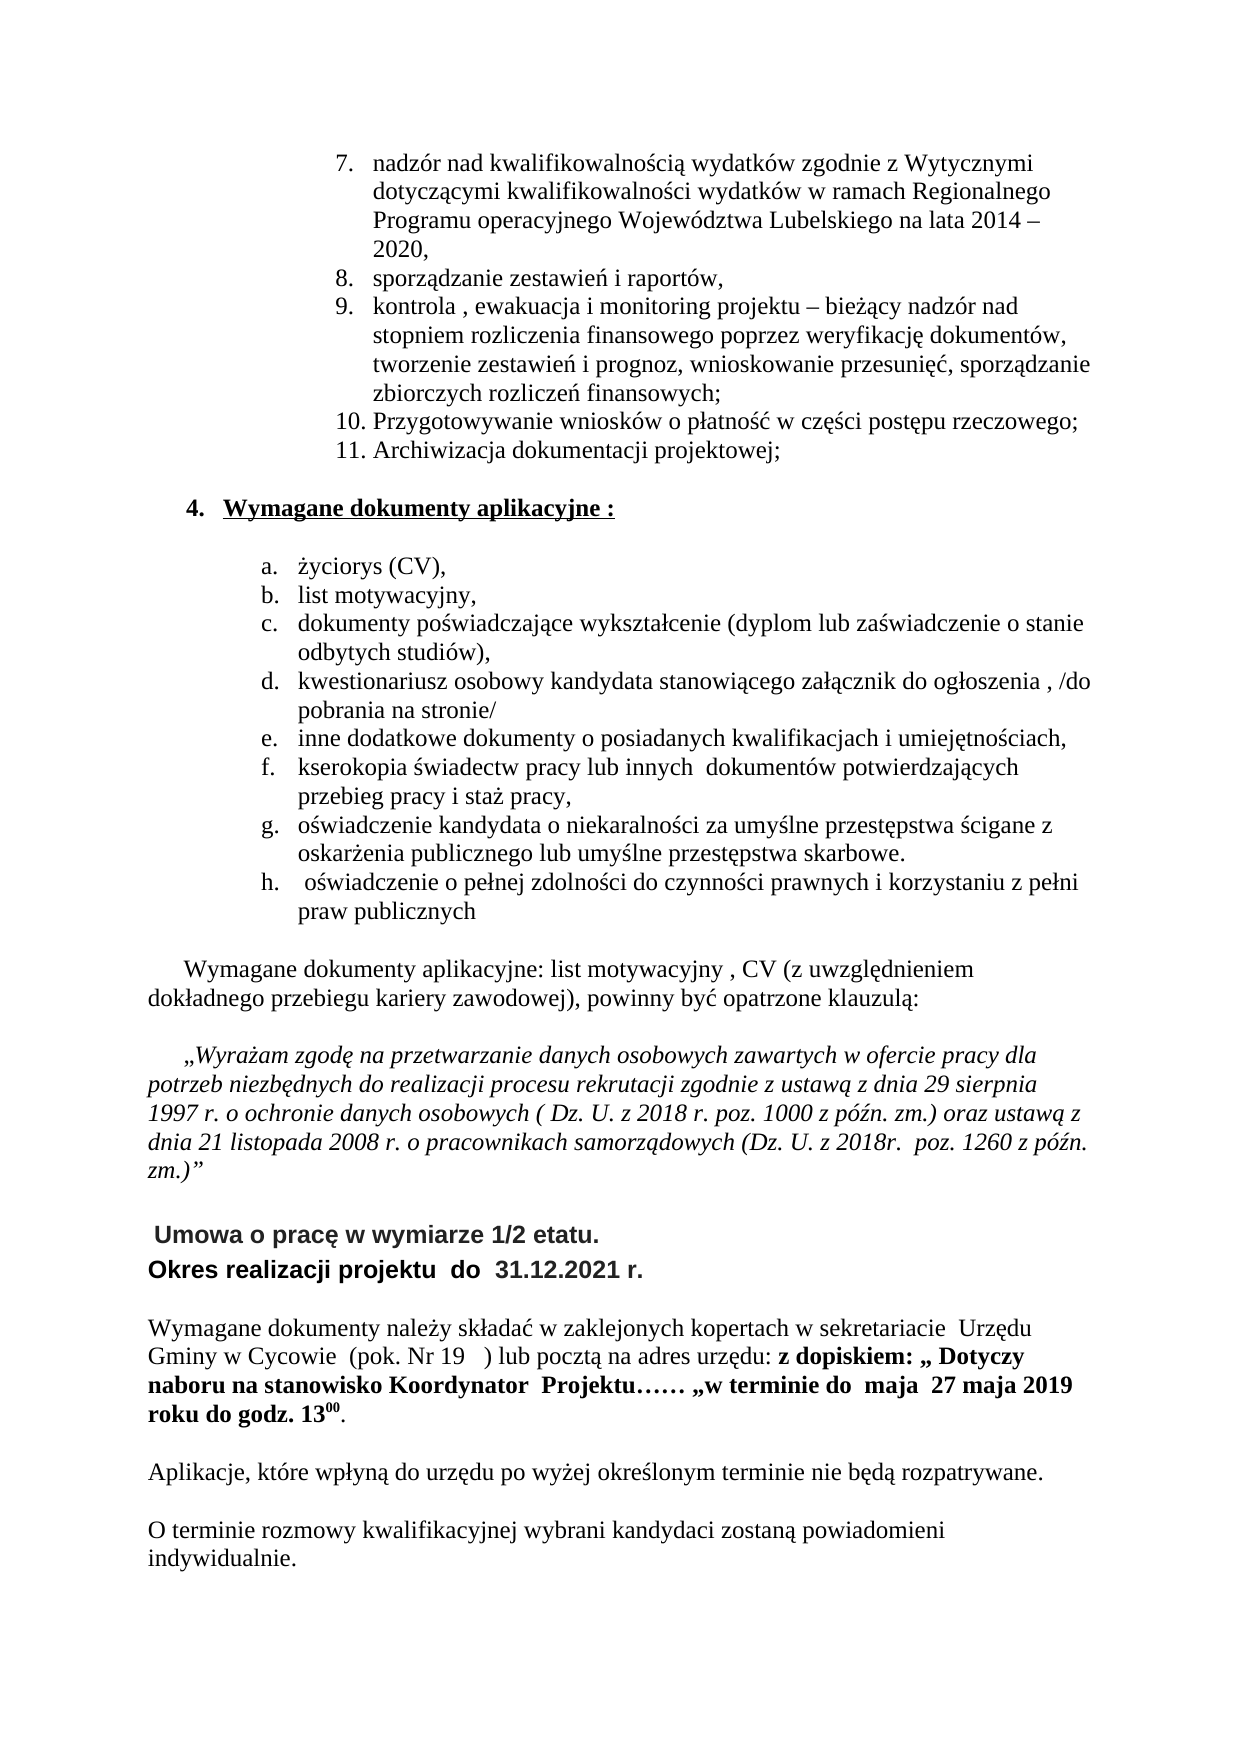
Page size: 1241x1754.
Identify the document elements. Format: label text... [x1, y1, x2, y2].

list kontrola , ewakuacja i monitoring projektu – bieżący nadzór nad stopniem rozliczenia finansowego poprzez weryfikację dokumentów, tworzenie zestawień i prognoz, wnioskowanie przesunięć, sporządzanie zbiorczych rozliczeń finansowych; [335, 291, 1093, 406]
list życiorys (CV), [261, 551, 1093, 580]
list inne dodatkowe dokumenty o posiadanych kwalifikacjach i umiejętnościach, [261, 723, 1093, 752]
list Archiwizacja dokumentacji projektowej; [335, 435, 1093, 464]
text „Wyrażam zgodę na przetwarzanie danych osobowych zawartych w ofercie pracy dla potrzeb niezbędnych do realizacji procesu rekrutacji zgodnie z ustawą z dnia 29 sierpnia 1997 r. o ochronie danych osobowych ( Dz. U. z 2018 r. poz. 1000 z późn. zm.) oraz ustawą z dnia 21 listopada 2008 r. o pracownikach samorządowych (Dz. U. z 2018r. poz. 1260 z późn. zm.)” [148, 1041, 1093, 1184]
list kwestionariusz osobowy kandydata stanowiącego załącznik do ogłoszenia , /do pobrania na stronie/ [261, 666, 1093, 723]
text Okres realizacji projektu do 31.12.2021 r. [148, 1248, 1093, 1283]
list kserokopia świadectw pracy lub innych dokumentów potwierdzających przebieg pracy i staż pracy, [261, 752, 1093, 810]
text O terminie rozmowy kwalifikacyjnej wybrani kandydaci zostaną powiadomieni indywidualnie. [148, 1515, 1093, 1572]
list Wymagane dokumenty aplikacyjne : [186, 493, 1093, 522]
list nadzór nad kwalifikowalnością wydatków zgodnie z Wytycznymi dotyczącymi kwalifikowalności wydatków w ramach Regionalnego Programu operacyjnego Województwa Lubelskiego na lata 2014 – 2020, [335, 148, 1093, 263]
text Wymagane dokumenty aplikacyjne: list motywacyjny , CV (z uwzględnieniem dokładnego przebiegu kariery zawodowej), powinny być opatrzone klauzulą: [148, 954, 1093, 1011]
text Aplikacje, które wpłyną do urzędu po wyżej określonym terminie nie będą rozpatrywane. [148, 1457, 1093, 1486]
list dokumenty poświadczające wykształcenie (dyplom lub zaświadczenie o stanie odbytych studiów), [261, 608, 1093, 666]
list sporządzanie zestawień i raportów, [335, 263, 1093, 291]
text Umowa o pracę w wymiarze 1/2 etatu. [148, 1213, 1093, 1248]
list oświadczenie kandydata o niekaralności za umyślne przestępstwa ścigane z oskarżenia publicznego lub umyślne przestępstwa skarbowe. [261, 810, 1093, 867]
list list motywacyjny, [261, 580, 1093, 608]
list Przygotowywanie wniosków o płatność w części postępu rzeczowego; [335, 406, 1093, 435]
list oświadczenie o pełnej zdolności do czynności prawnych i korzystaniu z pełni praw publicznych [261, 867, 1093, 925]
text Wymagane dokumenty należy składać w zaklejonych kopertach w sekretariacie Urzędu Gminy w Cycowie (pok. Nr 19 ) lub pocztą na adres urzędu: z dopiskiem: „ Dotyczy naboru na stanowisko Koordynator Projektu…… „w terminie do maja 27 maja 2019 roku do godz. 1300. [148, 1313, 1093, 1428]
